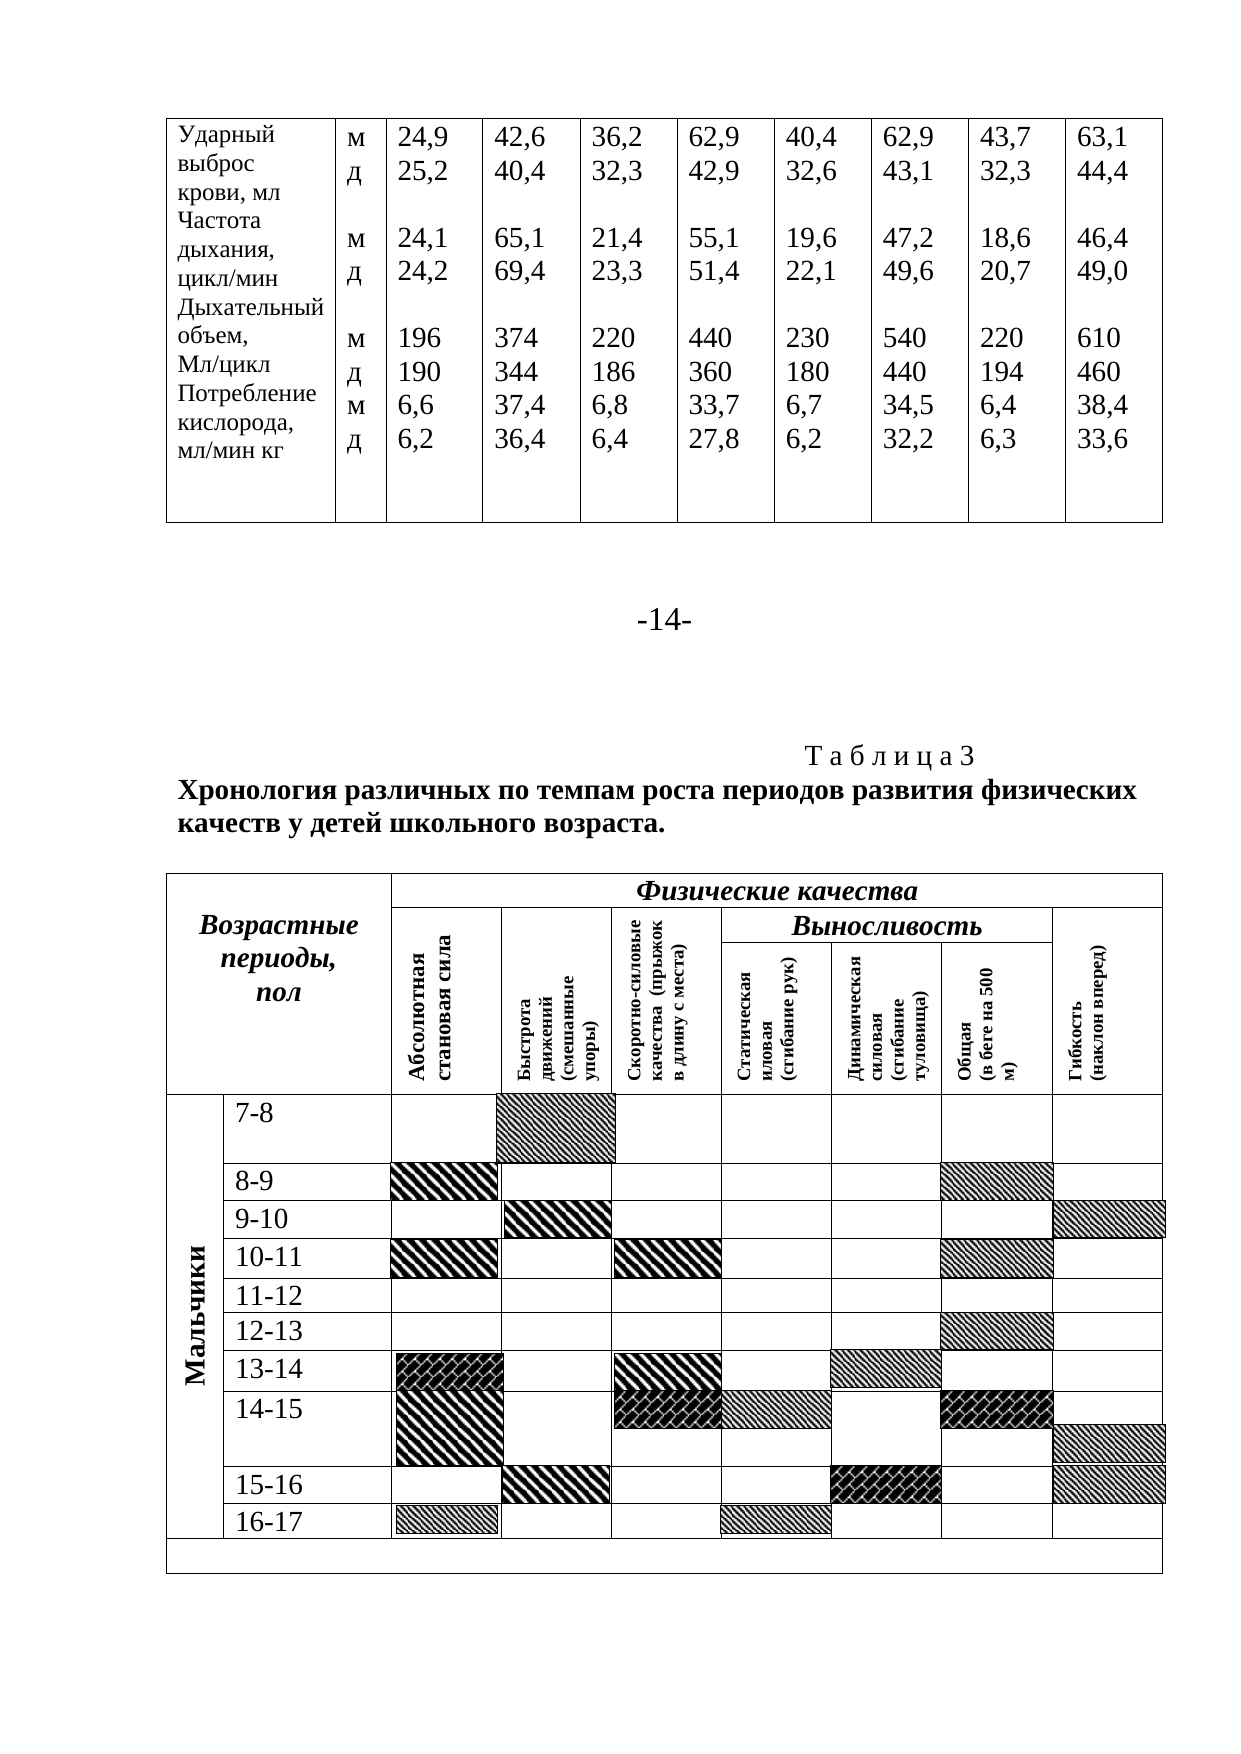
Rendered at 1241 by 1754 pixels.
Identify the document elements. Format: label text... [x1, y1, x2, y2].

table_cell [832, 1504, 941, 1538]
picture [615, 1391, 721, 1428]
picture [722, 1391, 831, 1428]
picture [1054, 1466, 1165, 1503]
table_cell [872, 119, 968, 522]
table_cell [392, 1201, 501, 1238]
picture [721, 1506, 831, 1533]
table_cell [678, 119, 774, 522]
table_cell [942, 1504, 1052, 1538]
table_cell [832, 1095, 941, 1162]
table_cell [502, 1239, 611, 1277]
picture [941, 1313, 1053, 1349]
picture [391, 1240, 497, 1277]
table_cell [1053, 1279, 1162, 1312]
picture [831, 1350, 941, 1387]
table_cell [392, 1392, 396, 1466]
table_cell [722, 1201, 831, 1238]
table_cell Мальчики [167, 1095, 223, 1538]
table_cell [483, 119, 580, 522]
table_cell [1054, 1392, 1162, 1424]
table_cell [502, 1504, 611, 1538]
picture [503, 1466, 609, 1503]
table_cell 10-11 [224, 1239, 390, 1277]
table_cell [612, 1279, 721, 1312]
table_header Возрастные периоды, пол [167, 874, 391, 1094]
table_cell [832, 1239, 940, 1277]
table_cell [942, 1279, 1052, 1312]
table_cell [502, 1164, 611, 1200]
table_cell м д м д м д м д м д [336, 119, 386, 522]
table_cell 9-10 [224, 1201, 391, 1238]
table_cell [612, 1164, 721, 1200]
table_cell [502, 1351, 611, 1391]
table_cell [942, 1467, 1052, 1503]
picture [397, 1506, 497, 1533]
table_header Физические качества [392, 874, 1162, 907]
table_cell [612, 1313, 721, 1350]
table_cell [832, 1279, 941, 1312]
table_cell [581, 119, 677, 522]
table_cell [1054, 1313, 1162, 1350]
table_cell 12-13 [224, 1313, 391, 1350]
table_cell [616, 1095, 721, 1162]
table_cell 16-17 [224, 1504, 391, 1538]
table_cell [392, 1504, 501, 1538]
table_cell [392, 1467, 501, 1503]
table_cell Общая (в беге на 500 м) [942, 943, 1052, 1094]
picture [505, 1201, 611, 1237]
table_cell Гибкость (наклон вперед) [1053, 908, 1162, 1094]
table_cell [167, 119, 335, 522]
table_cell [775, 119, 871, 522]
picture [391, 1163, 497, 1200]
table_cell [392, 1351, 501, 1391]
table_cell [722, 1467, 830, 1503]
table_cell 8-9 [224, 1164, 390, 1200]
table_cell [1054, 1164, 1162, 1200]
table_cell 7-8 [224, 1095, 391, 1162]
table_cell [1066, 119, 1162, 522]
table_cell [504, 1392, 611, 1466]
table_cell [942, 1429, 1052, 1466]
table_cell Быстрота движений (смешанные упоры) [502, 908, 611, 1093]
picture [831, 1466, 941, 1503]
table_cell 15-16 [224, 1467, 391, 1503]
table_cell [722, 1429, 831, 1466]
table_cell [1054, 1239, 1162, 1277]
picture [1054, 1201, 1165, 1237]
table_cell [392, 1313, 501, 1350]
picture [615, 1354, 721, 1390]
table_cell Выносливость [722, 908, 1052, 942]
table_cell Динамическая силовая (сгибание туловища) [832, 943, 941, 1094]
table_cell [722, 1239, 831, 1277]
picture [397, 1391, 503, 1465]
table_cell [832, 1164, 940, 1200]
table_cell [722, 1279, 831, 1312]
table_cell [502, 1279, 611, 1312]
table_cell [942, 1095, 1052, 1162]
picture [615, 1240, 721, 1277]
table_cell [387, 119, 482, 522]
text -14- [177, 599, 1152, 638]
table_cell [942, 1201, 1052, 1238]
text качеств у детей школьного возраста. [177, 805, 1152, 839]
table_cell [722, 1351, 831, 1390]
table_cell Статическая иловая (сгибание рук) [722, 943, 831, 1094]
table_cell Скоротно-силовые качества (прыжок в длину с места) [612, 908, 721, 1094]
table_cell [167, 1539, 1162, 1572]
text Хронология различных по темпам роста периодов развития физических [177, 772, 1152, 805]
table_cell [969, 119, 1065, 522]
table_cell [392, 1095, 496, 1162]
table_cell [942, 1351, 1052, 1390]
table_cell [722, 1313, 831, 1350]
text Т а б л и ц а 3 [177, 738, 1152, 772]
table_cell [722, 1095, 831, 1162]
table_cell [1053, 1504, 1162, 1538]
table_cell [1053, 1351, 1162, 1391]
table_cell [612, 1392, 721, 1466]
table_cell 13-14 [224, 1351, 391, 1391]
picture [941, 1163, 1053, 1200]
table_cell [612, 1201, 721, 1238]
table_cell [722, 1534, 831, 1538]
table_cell 14-15 [224, 1392, 391, 1466]
picture [397, 1354, 503, 1390]
table_cell [832, 1201, 941, 1238]
picture [941, 1391, 1053, 1428]
table_cell Абсолютная становая сила [392, 908, 501, 1094]
table_cell [392, 1279, 501, 1312]
table_cell 11-12 [224, 1279, 391, 1312]
table_cell [612, 1504, 721, 1538]
table_cell [502, 1313, 611, 1350]
picture [497, 1094, 615, 1162]
table_cell [722, 1164, 831, 1200]
picture [1054, 1425, 1165, 1462]
table_cell [612, 1467, 721, 1503]
table_cell [832, 1313, 940, 1349]
table_cell [1053, 1095, 1162, 1162]
picture [941, 1240, 1053, 1277]
table_cell [832, 1392, 941, 1465]
